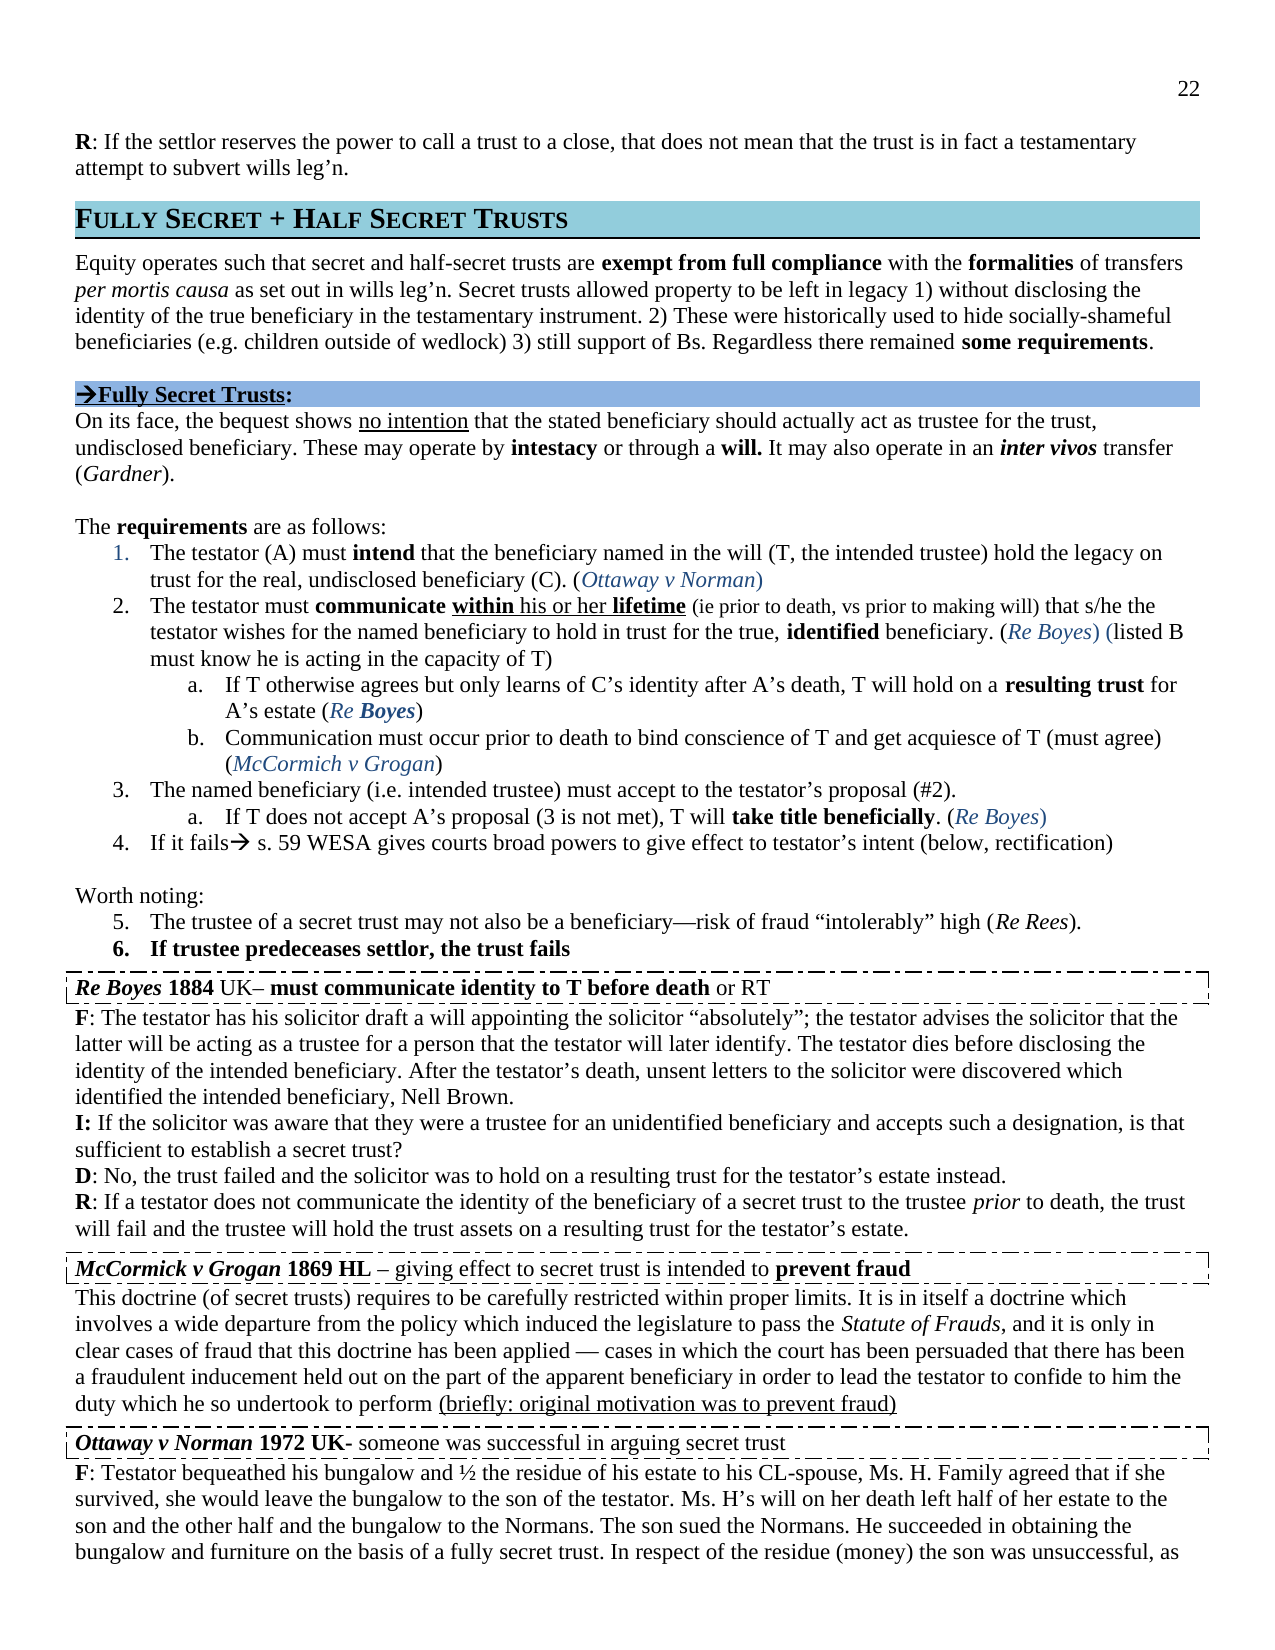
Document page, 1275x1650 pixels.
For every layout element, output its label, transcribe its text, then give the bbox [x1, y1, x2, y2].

text D: No, the trust failed and the solicitor was to hold on a resulting trust for the testator’s estate instead. [75, 1162, 1200, 1188]
list If trustee predeceases settlor, the trust fails [112, 934, 1200, 961]
text R: If the settlor reserves the power to call a trust to a close, that does not mean that the trust is in fact a testamentary attempt to subvert wills leg’n. [75, 128, 1200, 180]
subtitle McCormick v Grogan 1869 HL – giving effect to secret trust is intended to prevent fraud [66, 1252, 1209, 1284]
text Fully Secret Trusts: [75, 381, 1200, 407]
text I: If the solicitor was aware that they were a trustee for an unidentified beneficiary and accepts such a designation, is that sufficient to establish a secret trust? [75, 1109, 1200, 1162]
list The trustee of a secret trust may not also be a beneficiary—risk of fraud “intolerably” high (Re Rees). [112, 908, 1200, 934]
text Equity operates such that secret and half-secret trusts are exempt from full compliance with the formalities of transfers per mortis causa as set out in wills leg’n. Secret trusts allowed property to be left in legacy 1) without disclosing the identity of the true beneficiary in the testamentary instrument. 2) These were historically used to hide socially-shameful beneficiaries (e.g. children outside of wedlock) 3) still support of Bs. Regardless there remained some requirements. [75, 249, 1200, 355]
text This doctrine (of secret trusts) requires to be carefully restricted within proper limits. It is in itself a doctrine which involves a wide departure from the policy which induced the legislature to pass the Statute of Frauds, and it is only in clear cases of fraud that this doctrine has been applied — cases in which the court has been persuaded that there has been a fraudulent inducement held out on the part of the apparent beneficiary in order to lead the testator to confide to him the duty which he so undertook to perform (briefly: original motivation was to prevent fraud) [75, 1284, 1200, 1416]
list If T does not accept A’s proposal (3 is not met), T will take title beneficially. (Re Boyes) [187, 803, 1200, 829]
list The testator must communicate within his or her lifetime (ie prior to death, vs prior to making will) that s/he the testator wishes for the named beneficiary to hold in trust for the true, identified beneficiary. (Re Boyes) (listed B must know he is acting in the capacity of T) [112, 592, 1200, 671]
text R: If a testator does not communicate the identity of the beneficiary of a secret trust to the trustee prior to death, the trust will fail and the trustee will hold the trust assets on a resulting trust for the testator’s estate. [75, 1188, 1200, 1241]
subtitle Ottaway v Norman 1972 UK- someone was successful in arguing secret trust [66, 1426, 1209, 1459]
text The requirements are as follows: [75, 513, 1200, 539]
list The testator (A) must intend that the beneficiary named in the will (T, the intended trustee) hold the legacy on trust for the real, undisclosed beneficiary (C). (Ottaway v Norman) [112, 539, 1200, 592]
text Worth noting: [75, 882, 1200, 908]
subtitle Fully Secret + Half Secret Trusts [75, 201, 1200, 237]
subtitle Re Boyes 1884 UK– must communicate identity to T before death or RT [66, 971, 1209, 1004]
text On its face, the bequest shows no intention that the stated beneficiary should actually act as trustee for the trust, undisclosed beneficiary. These may operate by intestacy or through a will. It may also operate in an inter vivos transfer (Gardner). [75, 407, 1200, 487]
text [75, 1459, 1200, 1564]
list If T otherwise agrees but only learns of C’s identity after A’s death, T will hold on a resulting trust for A’s estate (Re Boyes) [187, 671, 1200, 724]
list The named beneficiary (i.e. intended trustee) must accept to the testator’s proposal (#2). [112, 776, 1200, 803]
list If it fails s. 59 WESA gives courts broad powers to give effect to testator’s intent (below, rectification) [112, 829, 1200, 856]
text F: The testator has his solicitor draft a will appointing the solicitor “absolutely”; the testator advises the solicitor that the latter will be acting as a trustee for a person that the testator will later identify. The testator dies before disclosing the identity of the intended beneficiary. After the testator’s death, unsent letters to the solicitor were discovered which identified the intended beneficiary, Nell Brown. [75, 1004, 1200, 1109]
list Communication must occur prior to death to bind conscience of T and get acquiesce of T (must agree) (McCormich v Grogan) [187, 724, 1200, 776]
